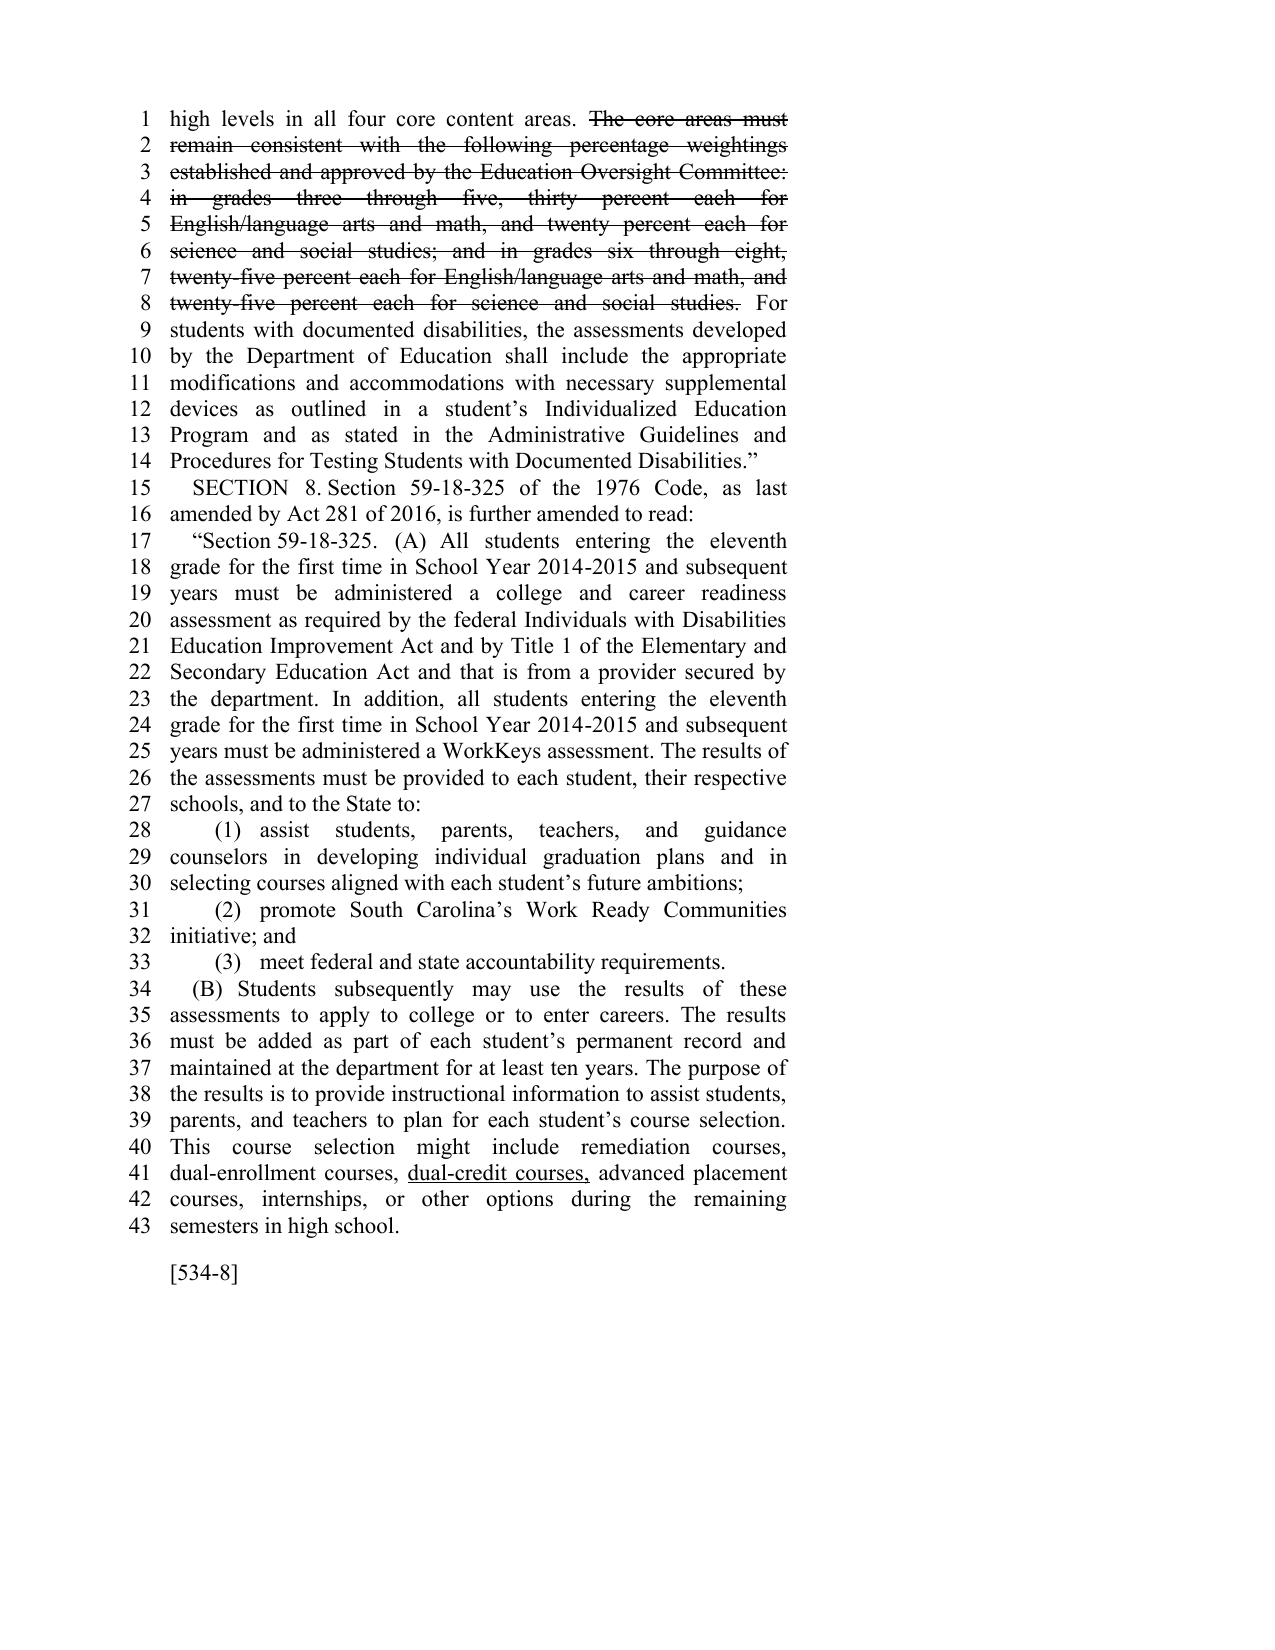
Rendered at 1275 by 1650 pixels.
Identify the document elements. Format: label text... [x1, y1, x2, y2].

text (2) promote South Carolina’s Work Ready Communities initiative; and [169, 896, 787, 948]
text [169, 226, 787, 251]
text (B) Students subsequently may use the results of these assessments to apply to college or to enter careers. The results must be added as part of each student’s permanent record and maintained at the department for at least ten years. The purpose of the results is to provide instructional information to assist students, parents, and teachers to plan for each student’s course selection. This course selection might include remediation courses, dual-enrollment courses, dual-credit courses, advanced placement courses, internships, or other options during the remaining semesters in high school. [169, 975, 787, 1238]
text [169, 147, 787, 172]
text (3) meet federal and state accountability requirements. [169, 948, 787, 975]
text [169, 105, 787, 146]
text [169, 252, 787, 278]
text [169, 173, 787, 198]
text (1) assist students, parents, teachers, and guidance counselors in developing individual graduation plans and in selecting courses aligned with each student’s future ambitions; [169, 817, 787, 896]
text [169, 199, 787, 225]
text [169, 279, 787, 474]
text “Section 59-18-325. (A) All students entering the eleventh grade for the first time in School Year 2014-2015 and subsequent years must be administered a college and career readiness assessment as required by the federal Individuals with Disabilities Education Improvement Act and by Title 1 of the Elementary and Secondary Education Act and that is from a provider secured by the department. In addition, all students entering the eleventh grade for the first time in School Year 2014-2015 and subsequent years must be administered a WorkKeys assessment. The results of the assessments must be provided to each student, their respective schools, and to the State to: [169, 527, 787, 817]
text SECTION 8. Section 59-18-325 of the 1976 Code, as last amended by Act 281 of 2016, is further amended to read: [169, 474, 787, 527]
